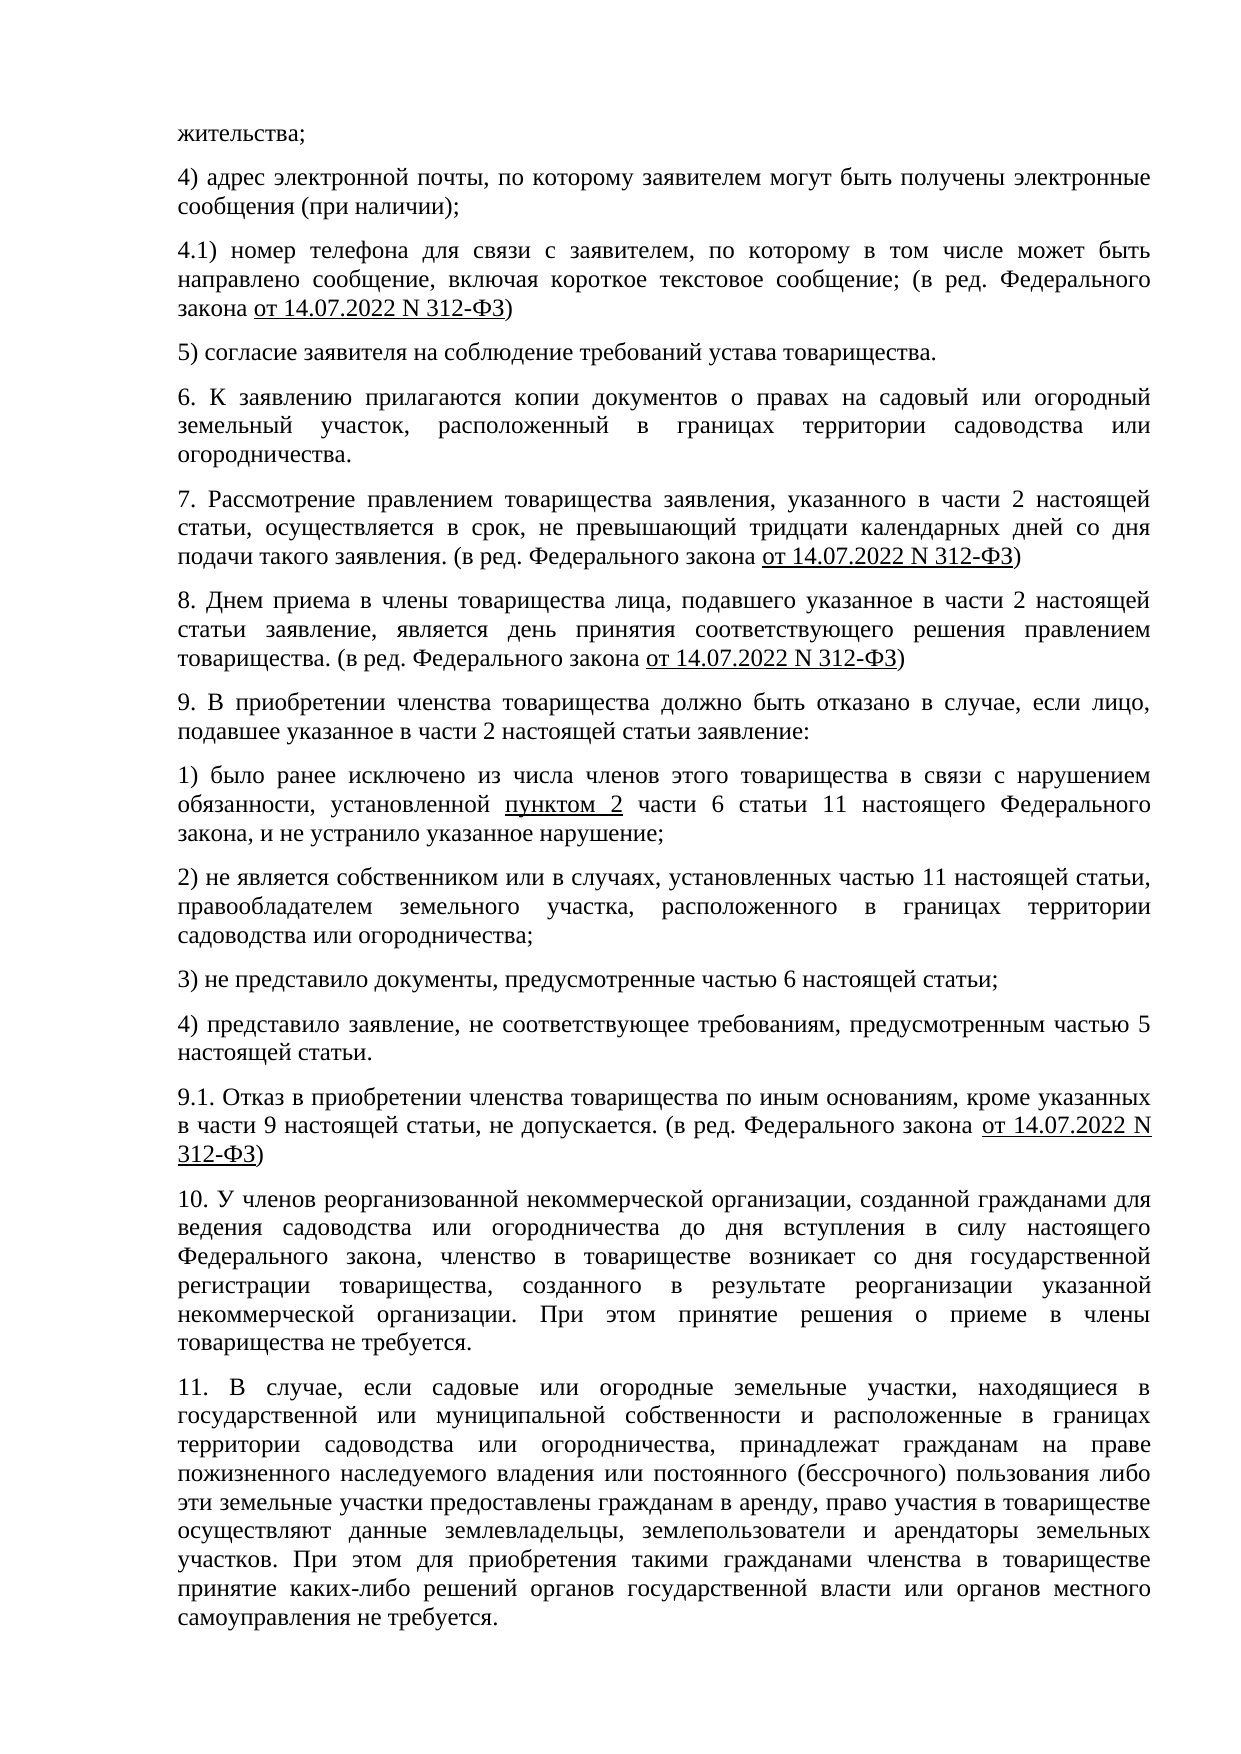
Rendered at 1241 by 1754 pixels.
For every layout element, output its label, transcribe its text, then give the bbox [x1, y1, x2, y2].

text 9. В приобретении членства товарищества должно быть отказано в случае, если лицо, подавшее указанное в части 2 настоящей статьи заявление: [177, 687, 1152, 745]
text 4) представило заявление, не соответствующее требованиям, предусмотренным частью 5 настоящей статьи. [177, 1009, 1152, 1066]
text 11. В случае, если садовые или огородные земельные участки, находящиеся в государственной или муниципальной собственности и расположенные в границах территории садоводства или огородничества, принадлежат гражданам на праве пожизненного наследуемого владения или постоянного (бессрочного) пользования либо эти земельные участки предоставлены гражданам в аренду, право участия в товариществе осуществляют данные землевладельцы, землепользователи и арендаторы земельных участков. При этом для приобретения такими гражданами членства в товариществе принятие каких-либо решений органов государственной власти или органов местного самоуправления не требуется. [177, 1372, 1152, 1631]
text 8. Днем приема в члены товарищества лица, подавшего указанное в части 2 настоящей статьи заявление, является день принятия соответствующего решения правлением товарищества. (в ред. Федерального закона от 14.07.2022 N 312-ФЗ) [177, 586, 1152, 672]
text 7. Рассмотрение правлением товарищества заявления, указанного в части 2 настоящей статьи, осуществляется в срок, не превышающий тридцати календарных дней со дня подачи такого заявления. (в ред. Федерального закона от 14.07.2022 N 312-ФЗ) [177, 484, 1152, 570]
text 4.1) номер телефона для связи с заявителем, по которому в том числе может быть направлено сообщение, включая короткое текстовое сообщение; (в ред. Федерального закона от 14.07.2022 N 312-ФЗ) [177, 236, 1152, 322]
text 2) не является собственником или в случаях, установленных частью 11 настоящей статьи, правообладателем земельного участка, расположенного в границах территории садоводства или огородничества; [177, 862, 1152, 949]
text 5) согласие заявителя на соблюдение требований устава товарищества. [177, 337, 1152, 366]
text 3) не представило документы, предусмотренные частью 6 настоящей статьи; [177, 964, 1152, 993]
text 1) было ранее исключено из числа членов этого товарищества в связи с нарушением обязанности, установленной пунктом 2 части 6 статьи 11 настоящего Федерального закона, и не устранило указанное нарушение; [177, 761, 1152, 847]
text 9.1. Отказ в приобретении членства товарищества по иным основаниям, кроме указанных в части 9 настоящей статьи, не допускается. (в ред. Федерального закона от 14.07.2022 N 312-ФЗ) [177, 1082, 1152, 1168]
text 4) адрес электронной почты, по которому заявителем могут быть получены электронные сообщения (при наличии); [177, 162, 1152, 220]
text 10. У членов реорганизованной некоммерческой организации, созданной гражданами для ведения садоводства или огородничества до дня вступления в силу настоящего Федерального закона, членство в товариществе возникает со дня государственной регистрации товарищества, созданного в результате реорганизации указанной некоммерческой организации. При этом принятие решения о приеме в члены товарищества не требуется. [177, 1184, 1152, 1356]
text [177, 118, 1152, 147]
text 6. К заявлению прилагаются копии документов о правах на садовый или огородный земельный участок, расположенный в границах территории садоводства или огородничества. [177, 382, 1152, 468]
